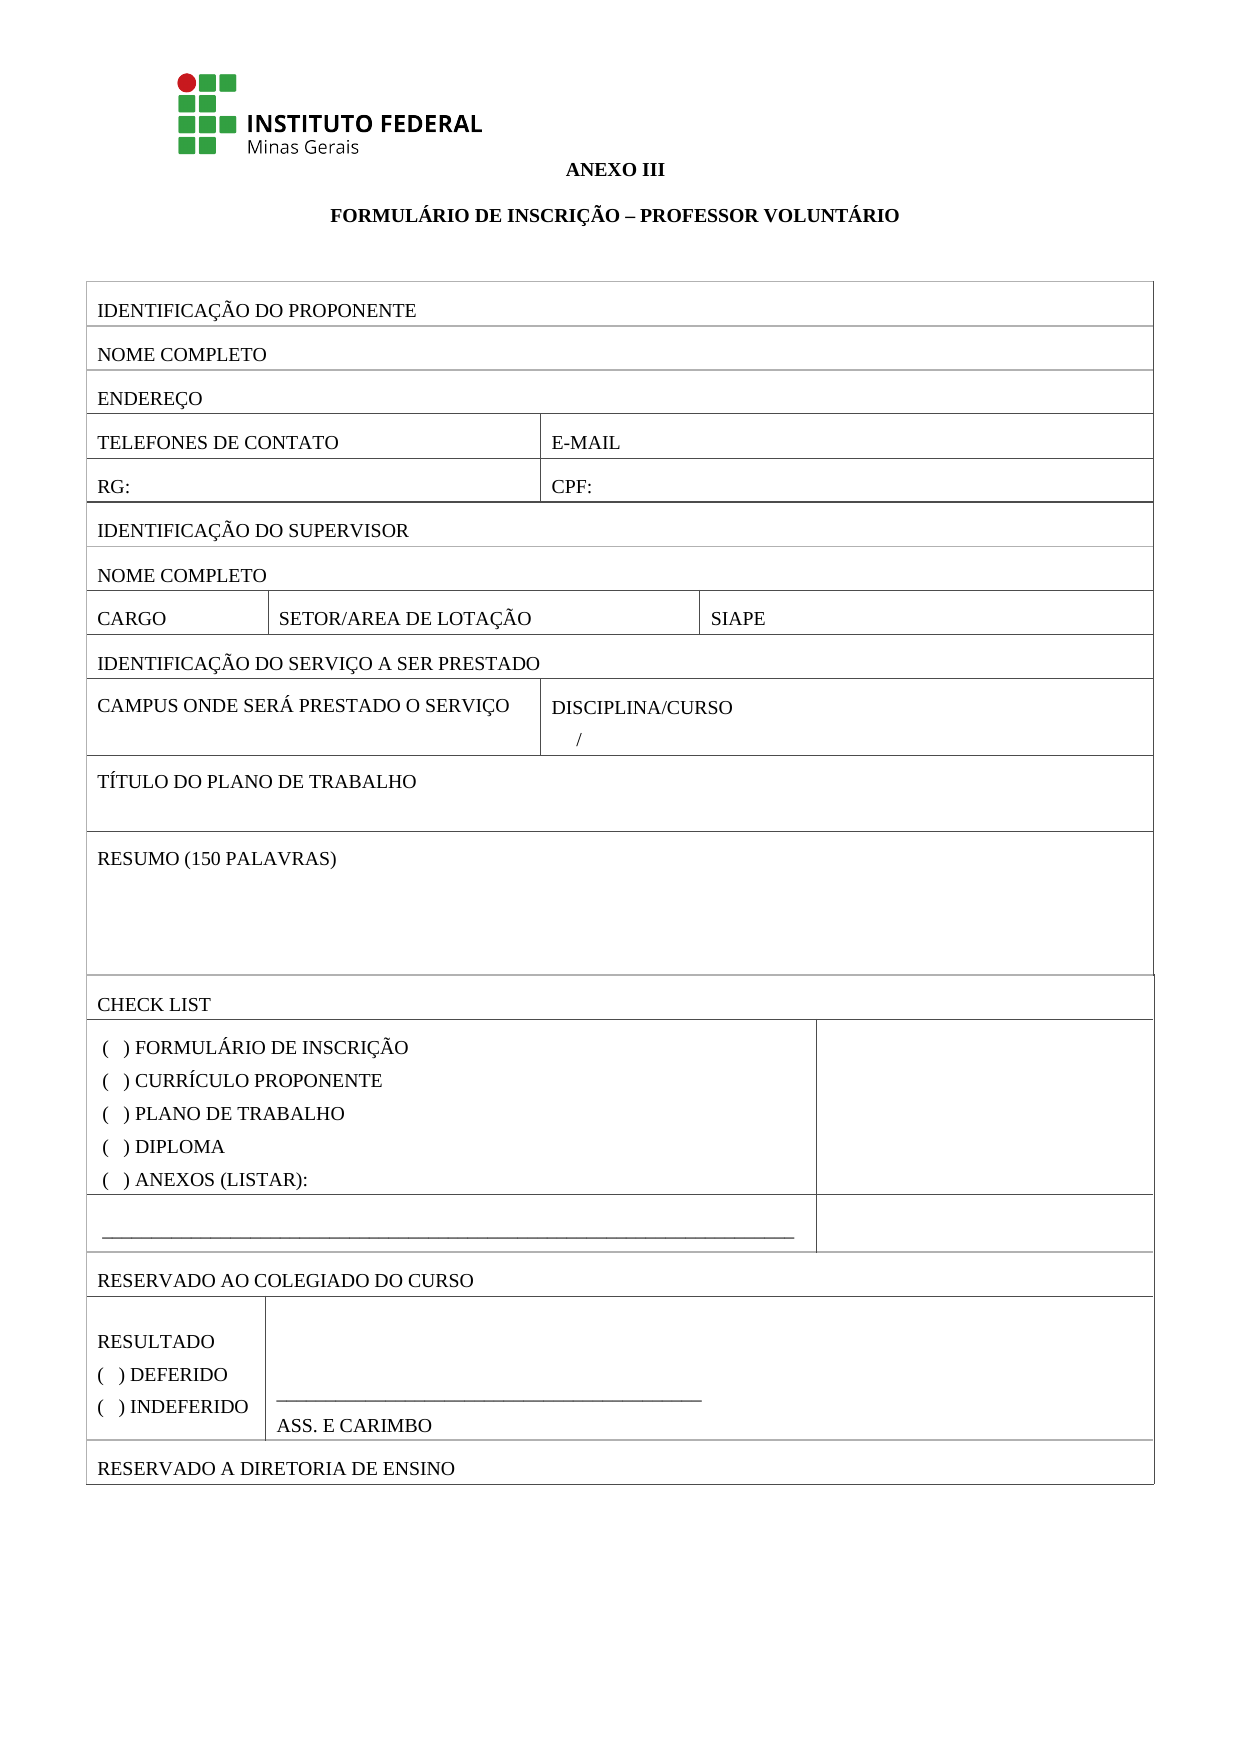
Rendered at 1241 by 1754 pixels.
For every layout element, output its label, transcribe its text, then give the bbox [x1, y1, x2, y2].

table_cell RG: [87, 459, 540, 501]
picture [177, 73, 483, 159]
table_cell CARGO [87, 591, 268, 634]
table_cell RESERVADO A DIRETORIA DE ENSINO [87, 1439, 1154, 1483]
text FORMULÁRIO DE INSCRIÇÃO – PROFESSOR VOLUNTÁRIO [177, 204, 1053, 227]
table_cell RESERVADO AO COLEGIADO DO CURSO [87, 1251, 1154, 1296]
table_cell ______________________________________________________________________ [87, 1195, 816, 1251]
table_cell ___________________________________________ ASS. E CARIMBO [266, 1296, 1154, 1439]
text ANEXO III [177, 158, 1053, 181]
table_cell RESUMO (150 PALAVRAS) [87, 832, 1153, 974]
table_cell IDENTIFICAÇÃO DO SERVIÇO A SER PRESTADO [87, 635, 1153, 678]
table_cell E-MAIL [541, 414, 1153, 457]
table_cell CAMPUS ONDE SERÁ PRESTADO O SERVIÇO [87, 679, 540, 755]
table_header IDENTIFICAÇÃO DO PROPONENTE [87, 282, 1153, 325]
table_cell [817, 1019, 1154, 1194]
table_cell CHECK LIST [87, 976, 1154, 1019]
table_cell CPF: [541, 459, 1153, 501]
table_cell [817, 1194, 1154, 1251]
table_cell SIAPE [700, 591, 1153, 634]
table_cell TELEFONES DE CONTATO [87, 414, 540, 457]
table_cell SETOR/AREA DE LOTAÇÃO [269, 591, 699, 634]
table_cell RESULTADO ( ) DEFERIDO ( ) INDEFERIDO [87, 1297, 265, 1439]
table_cell ENDEREÇO [87, 371, 1153, 413]
table_cell NOME COMPLETO [87, 547, 1153, 590]
table_cell IDENTIFICAÇÃO DO SUPERVISOR [87, 503, 1153, 546]
table_cell ( ) FORMULÁRIO DE INSCRIÇÃO ( ) CURRÍCULO PROPONENTE ( ) PLANO DE TRABALHO ( ) DIPLOMA ( ) ANEXOS (LISTAR): [87, 1020, 816, 1194]
table_cell DISCIPLINA/CURSO / [541, 679, 1153, 755]
table_cell TÍTULO DO PLANO DE TRABALHO [87, 756, 1153, 831]
table_cell NOME COMPLETO [87, 327, 1153, 369]
